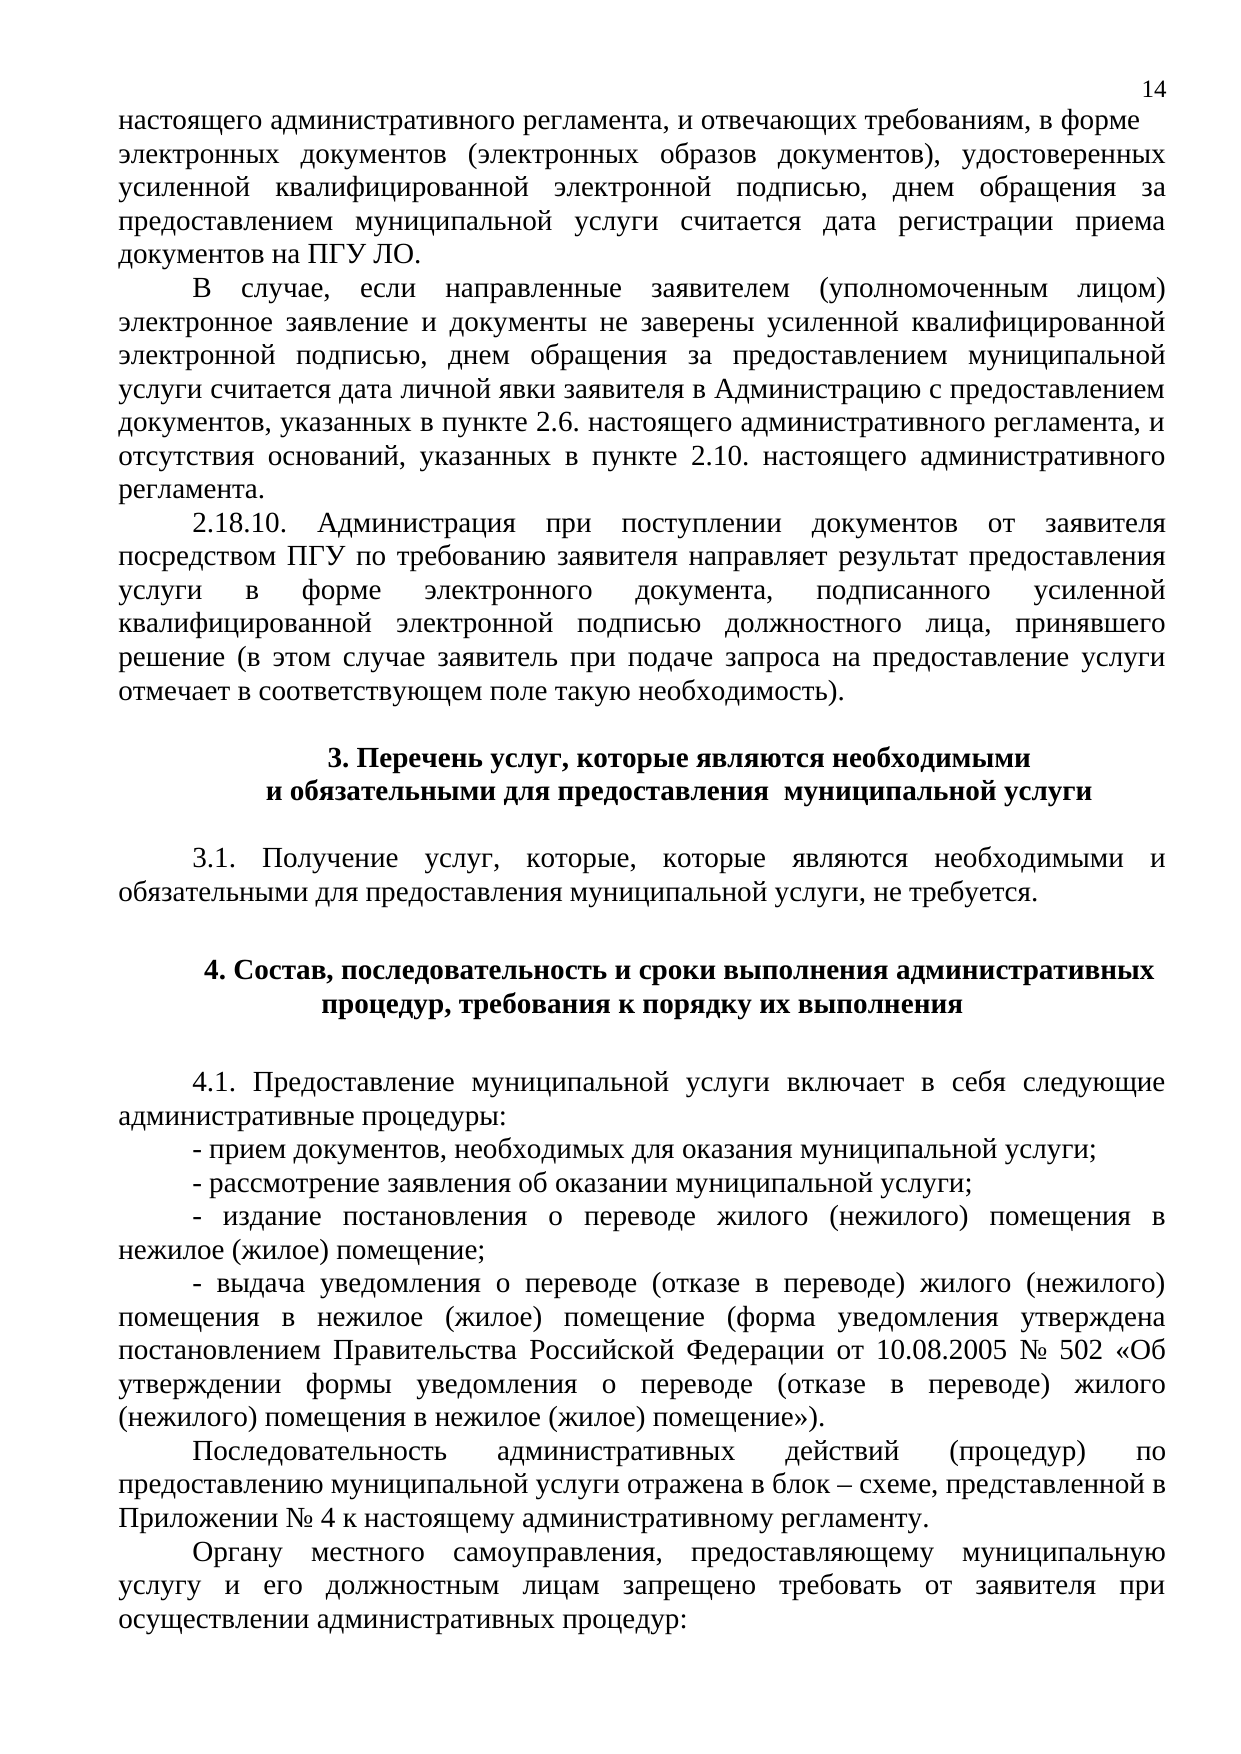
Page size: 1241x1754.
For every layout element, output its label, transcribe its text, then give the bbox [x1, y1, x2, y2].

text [118, 102, 1167, 270]
title 4.1. Предоставление муниципальной услуги включает в себя следующие административные процедуры: [118, 1064, 1167, 1131]
text Органу местного самоуправления, предоставляющему муниципальную услугу и его должностным лицам запрещено требовать от заявителя при осуществлении административных процедур: [118, 1534, 1167, 1634]
text 3.1. Получение услуг, которые, которые являются необходимыми и обязательными для предоставления муниципальной услуги, не требуется. [118, 840, 1167, 907]
text 3. Перечень услуг, которые являются необходимыми [118, 740, 1167, 773]
title - выдача уведомления о переводе (отказе в переводе) жилого (нежилого) помещения в нежилое (жилое) помещение (форма уведомления утверждена постановлением Правительства Российской Федерации от 10.08.2005 № 502 «Об утверждении формы уведомления о переводе (отказе в переводе) жилого (нежилого) помещения в нежилое (жилое) помещение»). [118, 1265, 1167, 1433]
title - прием документов, необходимых для оказания муниципальной услуги; [118, 1131, 1167, 1165]
text 4. Состав, последовательность и сроки выполнения административных процедур, требования к порядку их выполнения [118, 952, 1167, 1019]
text и обязательными для предоставления муниципальной услуги [118, 773, 1167, 807]
title - издание постановления о переводе жилого (нежилого) помещения в нежилое (жилое) помещение; [118, 1198, 1167, 1265]
text 2.18.10. Администрация при поступлении документов от заявителя посредством ПГУ по требованию заявителя направляет результат предоставления услуги в форме электронного документа, подписанного усиленной квалифицированной электронной подписью должностного лица, принявшего решение (в этом случае заявитель при подаче запроса на предоставление услуги отмечает в соответствующем поле такую необходимость). [118, 505, 1167, 706]
text Последовательность административных действий (процедур) по предоставлению муниципальной услуги отражена в блок – схеме, представленной в Приложении № 4 к настоящему административному регламенту. [118, 1433, 1167, 1534]
title - рассмотрение заявления об оказании муниципальной услуги; [118, 1165, 1167, 1198]
text В случае, если направленные заявителем (уполномоченным лицом) электронное заявление и документы не заверены усиленной квалифицированной электронной подписью, днем обращения за предоставлением муниципальной услуги считается дата личной явки заявителя в Администрацию с предоставлением документов, указанных в пункте 2.6. настоящего административного регламента, и отсутствия оснований, указанных в пункте 2.10. настоящего административного регламента. [118, 270, 1167, 505]
